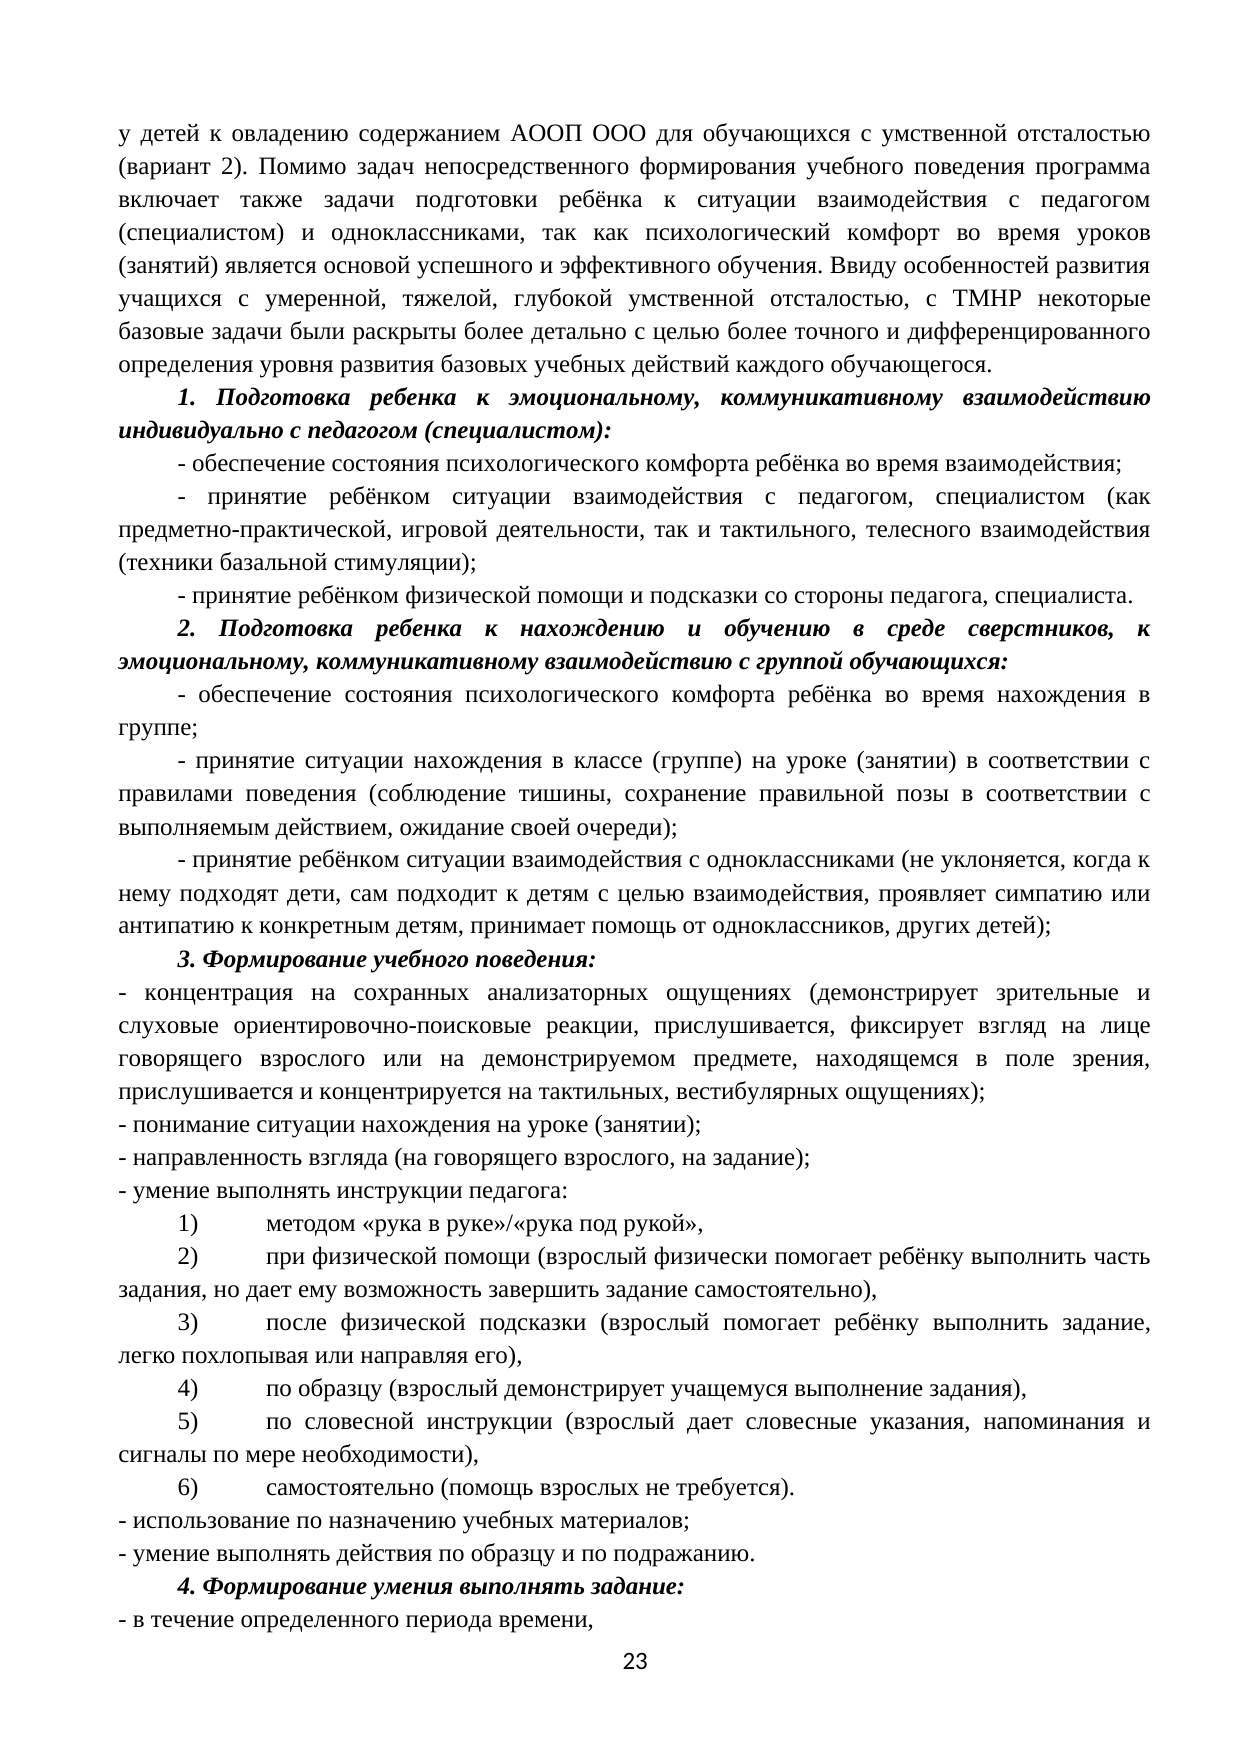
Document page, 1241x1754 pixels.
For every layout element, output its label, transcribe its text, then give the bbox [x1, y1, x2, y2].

text 2. Подготовка ребенка к нахождению и обучению в среде сверстников, к эмоциональному, коммуникативному взаимодействию с группой обучающихся: [118, 613, 1152, 675]
list самостоятельно (помощь взрослых не требуется). [118, 1472, 1152, 1501]
text - понимание ситуации нахождения на уроке (занятии); [118, 1109, 1152, 1137]
text 4. Формирование умения выполнять задание: [118, 1571, 1152, 1600]
text - обеспечение состояния психологического комфорта ребёнка во время нахождения в группе; [118, 679, 1152, 741]
text - направленность взгляда (на говорящего взрослого, на задание); [118, 1142, 1152, 1171]
text - концентрация на сохранных анализаторных ощущениях (демонстрирует зрительные и слуховые ориентировочно-поисковые реакции, прислушивается, фиксирует взгляд на лице говорящего взрослого или на демонстрируемом предмете, находящемся в поле зрения, прислушивается и концентрируется на тактильных, вестибулярных ощущениях); [118, 977, 1152, 1104]
text - принятие ребёнком физической помощи и подсказки со стороны педагога, специалиста. [118, 580, 1152, 609]
text - в течение определенного периода времени, [118, 1604, 1152, 1633]
list методом «рука в руке»/«рука под рукой», [118, 1208, 1152, 1237]
text - умение выполнять инструкции педагога: [118, 1175, 1152, 1203]
list по словесной инструкции (взрослый дает словесные указания, напоминания и сигналы по мере необходимости), [118, 1406, 1152, 1468]
list при физической помощи (взрослый физически помогает ребёнку выполнить часть задания, но дает ему возможность завершить задание самостоятельно), [118, 1241, 1152, 1303]
text 3. Формирование учебного поведения: [118, 944, 1152, 972]
text - принятие ребёнком ситуации взаимодействия с одноклассниками (не уклоняется, когда к нему подходят дети, сам подходит к детям с целью взаимодействия, проявляет симпатию или антипатию к конкретным детям, принимает помощь от одноклассников, других детей); [118, 844, 1152, 939]
text - принятие ребёнком ситуации взаимодействия с педагогом, специалистом (как предметно-практической, игровой деятельности, так и тактильного, телесного взаимодействия (техники базальной стимуляции); [118, 481, 1152, 576]
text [118, 118, 1152, 378]
list по образцу (взрослый демонстрирует учащемуся выполнение задания), [118, 1373, 1152, 1402]
text - использование по назначению учебных материалов; [118, 1505, 1152, 1534]
text - умение выполнять действия по образцу и по подражанию. [118, 1538, 1152, 1567]
list после физической подсказки (взрослый помогает ребёнку выполнить задание, легко похлопывая или направляя его), [118, 1307, 1152, 1369]
text 1. Подготовка ребенка к эмоциональному, коммуникативному взаимодействию индивидуально с педагогом (специалистом): [118, 382, 1152, 444]
text - принятие ситуации нахождения в классе (группе) на уроке (занятии) в соответствии с правилами поведения (соблюдение тишины, сохранение правильной позы в соответствии с выполняемым действием, ожидание своей очереди); [118, 746, 1152, 840]
text - обеспечение состояния психологического комфорта ребёнка во время взаимодействия; [118, 448, 1152, 477]
